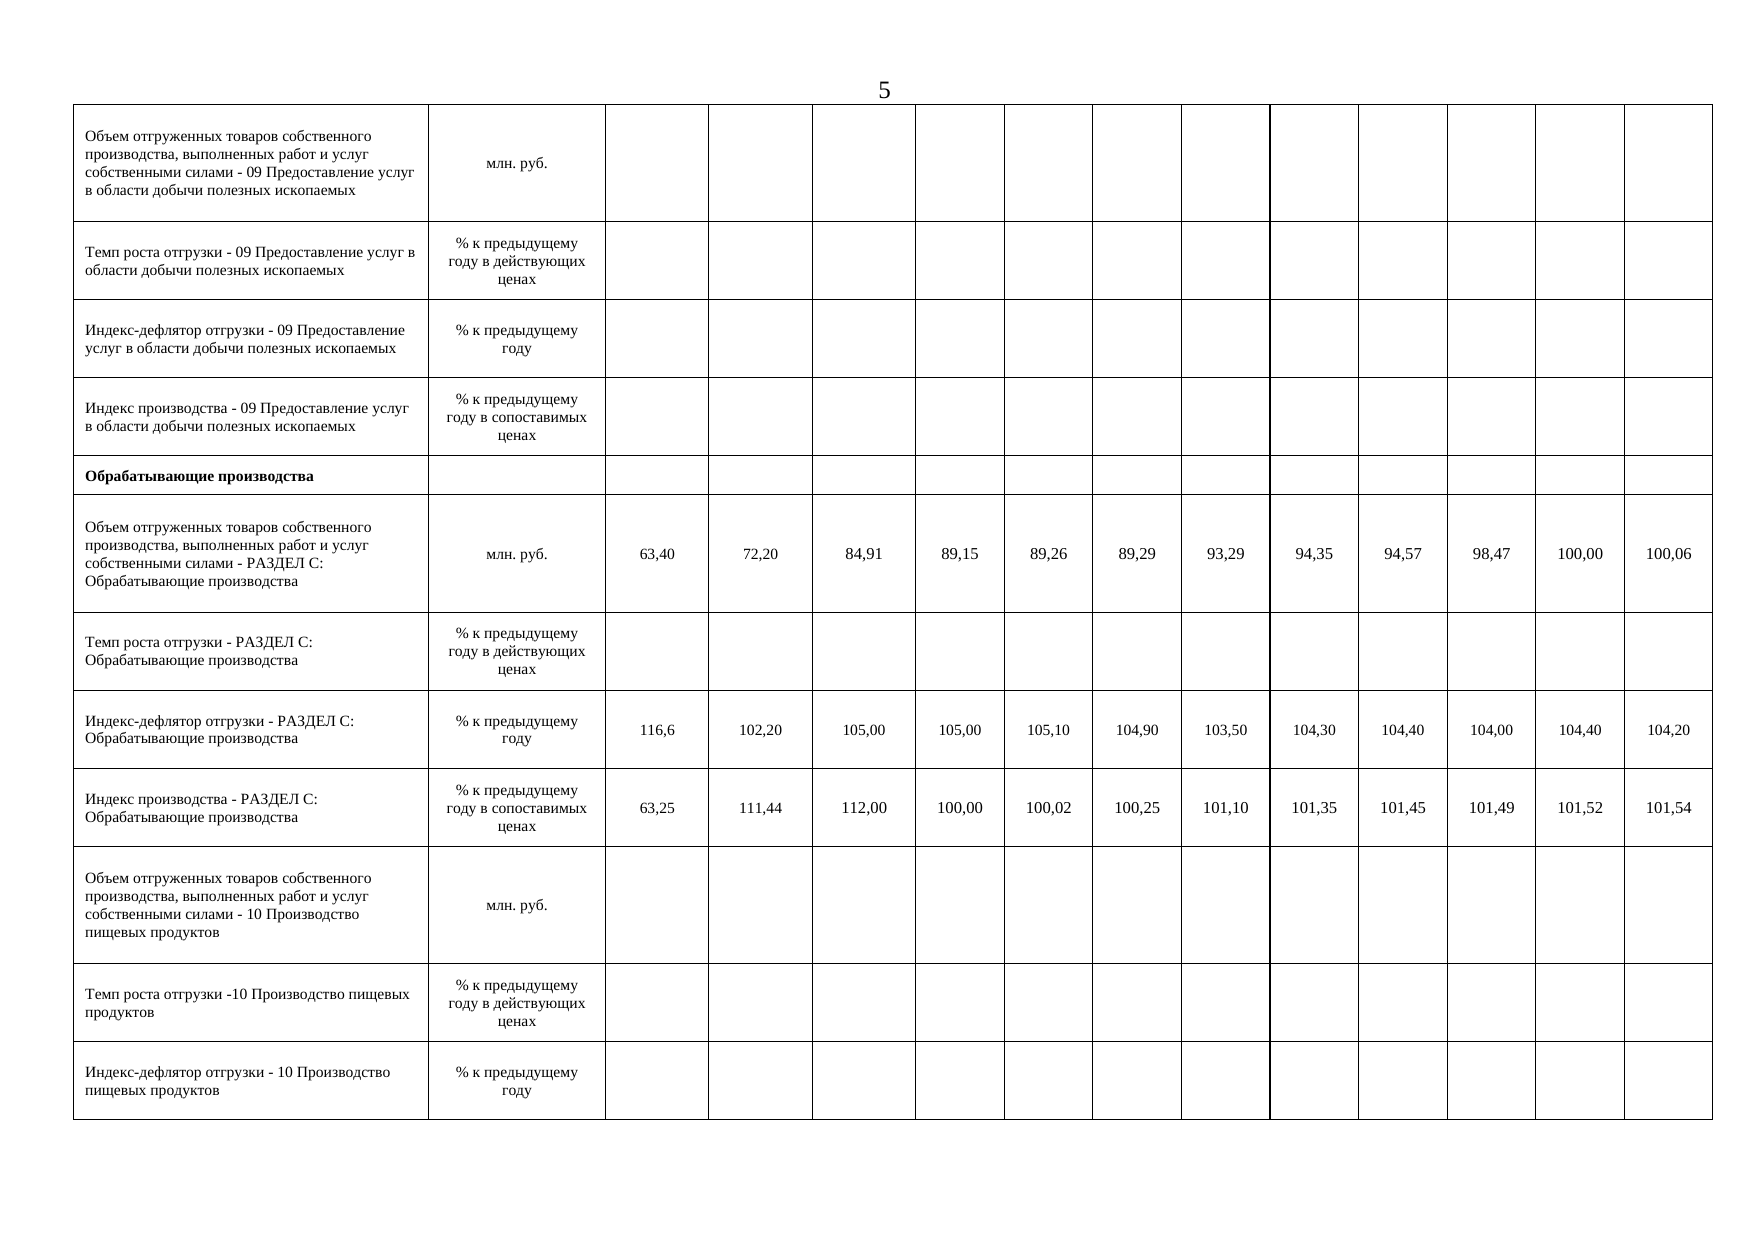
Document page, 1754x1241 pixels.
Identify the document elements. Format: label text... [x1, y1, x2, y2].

table_cell [1005, 456, 1092, 494]
table_cell Индекс производства - РАЗДЕЛ C: Обрабатывающие производства [74, 769, 428, 846]
table_cell [1005, 964, 1092, 1041]
table_cell 101,45 [1359, 769, 1447, 846]
table_cell [1625, 300, 1712, 377]
table_cell [813, 964, 915, 1041]
table_cell [709, 964, 812, 1041]
table_cell [1271, 847, 1358, 963]
table_cell % к предыдущему году [429, 300, 605, 377]
table_cell 111,44 [709, 769, 812, 846]
table_cell [1182, 300, 1269, 377]
table_cell 84,91 [813, 495, 915, 612]
table_cell [1536, 300, 1624, 377]
table_cell млн. руб. [429, 847, 605, 963]
table_cell [813, 105, 915, 221]
table_cell Индекс производства - 09 Предоставление услуг в области добычи полезных ископаемых [74, 378, 428, 455]
table_cell [709, 456, 812, 494]
table_cell % к предыдущему году в действующих ценах [429, 613, 605, 690]
table_cell [1625, 222, 1712, 299]
table_cell 89,15 [916, 495, 1004, 612]
table_cell Индекс-дефлятор отгрузки - 10 Производство пищевых продуктов [74, 1042, 428, 1119]
table_cell [1093, 222, 1181, 299]
table_cell [1359, 105, 1447, 221]
table_cell [1536, 456, 1624, 494]
table_cell [1448, 456, 1535, 494]
table_cell 100,02 [1005, 769, 1092, 846]
table_cell [1182, 1042, 1269, 1119]
table_cell [916, 222, 1004, 299]
table_cell 72,20 [709, 495, 812, 612]
table_cell [709, 105, 812, 221]
table_cell 63,40 [606, 495, 708, 612]
table_cell Обрабатывающие производства [74, 456, 428, 494]
table_cell 101,35 [1271, 769, 1358, 846]
table_cell 100,00 [916, 769, 1004, 846]
table_cell [1271, 456, 1358, 494]
table_cell [813, 300, 915, 377]
table_cell [916, 613, 1004, 690]
table_cell [709, 1042, 812, 1119]
table_cell [1271, 613, 1358, 690]
table_cell [1182, 964, 1269, 1041]
table_cell [1359, 964, 1447, 1041]
table_cell 104,00 [1448, 691, 1535, 768]
table_cell 63,25 [606, 769, 708, 846]
table_cell [1625, 613, 1712, 690]
table_cell [1359, 1042, 1447, 1119]
table_cell [606, 222, 708, 299]
table_cell [1625, 1042, 1712, 1119]
table_cell [813, 378, 915, 455]
table_cell [916, 847, 1004, 963]
table_cell Индекс-дефлятор отгрузки - РАЗДЕЛ C: Обрабатывающие производства [74, 691, 428, 768]
table_cell [1005, 1042, 1092, 1119]
table_cell 101,10 [1182, 769, 1269, 846]
table_cell млн. руб. [429, 105, 605, 221]
table_cell 104,30 [1271, 691, 1358, 768]
table_cell [1448, 847, 1535, 963]
table_cell [1625, 847, 1712, 963]
table_cell [1536, 964, 1624, 1041]
table_cell [709, 847, 812, 963]
table_cell [606, 1042, 708, 1119]
table_cell [1448, 222, 1535, 299]
table_cell [916, 105, 1004, 221]
table_cell [1271, 964, 1358, 1041]
table_cell [429, 456, 605, 494]
table_cell [606, 847, 708, 963]
table_cell [1271, 378, 1358, 455]
table_cell [1093, 378, 1181, 455]
table_cell [1359, 300, 1447, 377]
table_cell 104,90 [1093, 691, 1181, 768]
table_cell [1536, 105, 1624, 221]
table_cell [1625, 456, 1712, 494]
table_cell [1625, 105, 1712, 221]
table_cell 100,06 [1625, 495, 1712, 612]
table_cell 94,35 [1271, 495, 1358, 612]
table_cell [1093, 613, 1181, 690]
table_cell [1182, 378, 1269, 455]
table_cell 89,29 [1093, 495, 1181, 612]
table_cell 93,29 [1182, 495, 1269, 612]
table_cell [1005, 847, 1092, 963]
table_cell [1536, 613, 1624, 690]
table_cell 102,20 [709, 691, 812, 768]
table_cell [606, 964, 708, 1041]
table_cell 116,6 [606, 691, 708, 768]
table_cell [1625, 378, 1712, 455]
table_cell 100,00 [1536, 495, 1624, 612]
table_cell [916, 378, 1004, 455]
table_cell 104,40 [1359, 691, 1447, 768]
table_cell [709, 222, 812, 299]
table_cell [1005, 105, 1092, 221]
table_cell [1093, 105, 1181, 221]
table_cell [1182, 456, 1269, 494]
table_cell 104,40 [1536, 691, 1624, 768]
table_cell [1359, 613, 1447, 690]
table_cell [1182, 222, 1269, 299]
table_cell [709, 613, 812, 690]
table_cell Объем отгруженных товаров собственного производства, выполненных работ и услуг собственными силами - РАЗДЕЛ C: Обрабатывающие производства [74, 495, 428, 612]
table_cell [916, 456, 1004, 494]
table_cell [1093, 1042, 1181, 1119]
table_cell [1271, 1042, 1358, 1119]
table_cell [813, 456, 915, 494]
table_cell Темп роста отгрузки - РАЗДЕЛ C: Обрабатывающие производства [74, 613, 428, 690]
table_cell [1093, 964, 1181, 1041]
table_cell % к предыдущему году в действующих ценах [429, 964, 605, 1041]
table_cell [1536, 847, 1624, 963]
table_cell 98,47 [1448, 495, 1535, 612]
table_cell 89,26 [1005, 495, 1092, 612]
table_cell [1448, 613, 1535, 690]
table_cell [1448, 964, 1535, 1041]
table_cell [916, 964, 1004, 1041]
table_cell % к предыдущему году [429, 1042, 605, 1119]
table_cell 100,25 [1093, 769, 1181, 846]
table_cell 104,20 [1625, 691, 1712, 768]
table_cell 101,52 [1536, 769, 1624, 846]
table_cell Объем отгруженных товаров собственного производства, выполненных работ и услуг собственными силами - 09 Предоставление услуг в области добычи полезных ископаемых [74, 105, 428, 221]
table_cell млн. руб. [429, 495, 605, 612]
table_cell [916, 1042, 1004, 1119]
table_cell [1182, 613, 1269, 690]
table_cell [1536, 378, 1624, 455]
table_cell [1182, 847, 1269, 963]
table_cell [1271, 105, 1358, 221]
table_cell [1005, 613, 1092, 690]
table_cell [1359, 847, 1447, 963]
table_cell [1093, 847, 1181, 963]
table_cell 101,54 [1625, 769, 1712, 846]
table_cell 105,00 [813, 691, 915, 768]
table_cell [1271, 222, 1358, 299]
table_cell 101,49 [1448, 769, 1535, 846]
table_cell [606, 456, 708, 494]
table_cell [813, 1042, 915, 1119]
table_cell % к предыдущему году в действующих ценах [429, 222, 605, 299]
table_cell Объем отгруженных товаров собственного производства, выполненных работ и услуг собственными силами - 10 Производство пищевых продуктов [74, 847, 428, 963]
table_cell 105,10 [1005, 691, 1092, 768]
table_cell [1536, 222, 1624, 299]
table_cell [1448, 1042, 1535, 1119]
table_cell [1093, 300, 1181, 377]
table_cell [1093, 456, 1181, 494]
table_cell [709, 300, 812, 377]
table_cell [813, 613, 915, 690]
table_cell Индекс-дефлятор отгрузки - 09 Предоставление услуг в области добычи полезных ископаемых [74, 300, 428, 377]
table_cell [916, 300, 1004, 377]
table_cell [1359, 378, 1447, 455]
table_cell Темп роста отгрузки -10 Производство пищевых продуктов [74, 964, 428, 1041]
table_cell % к предыдущему году в сопоставимых ценах [429, 378, 605, 455]
table_cell 112,00 [813, 769, 915, 846]
table_cell [813, 222, 915, 299]
table_cell [606, 378, 708, 455]
table_cell % к предыдущему году [429, 691, 605, 768]
table_cell 105,00 [916, 691, 1004, 768]
table_cell [606, 300, 708, 377]
table_cell [1536, 1042, 1624, 1119]
table_cell [606, 613, 708, 690]
table_cell % к предыдущему году в сопоставимых ценах [429, 769, 605, 846]
table_cell [1005, 300, 1092, 377]
table_cell [813, 847, 915, 963]
table_cell [1625, 964, 1712, 1041]
table_cell [1005, 222, 1092, 299]
table_cell [1359, 222, 1447, 299]
table_cell [1005, 378, 1092, 455]
table_cell [709, 378, 812, 455]
table_cell [1359, 456, 1447, 494]
table_cell 103,50 [1182, 691, 1269, 768]
table_cell [1448, 378, 1535, 455]
table_cell [606, 105, 708, 221]
table_cell 94,57 [1359, 495, 1447, 612]
table_cell Темп роста отгрузки - 09 Предоставление услуг в области добычи полезных ископаемых [74, 222, 428, 299]
table_cell [1271, 300, 1358, 377]
table_cell [1448, 105, 1535, 221]
table_cell [1448, 300, 1535, 377]
table_cell [1182, 105, 1269, 221]
